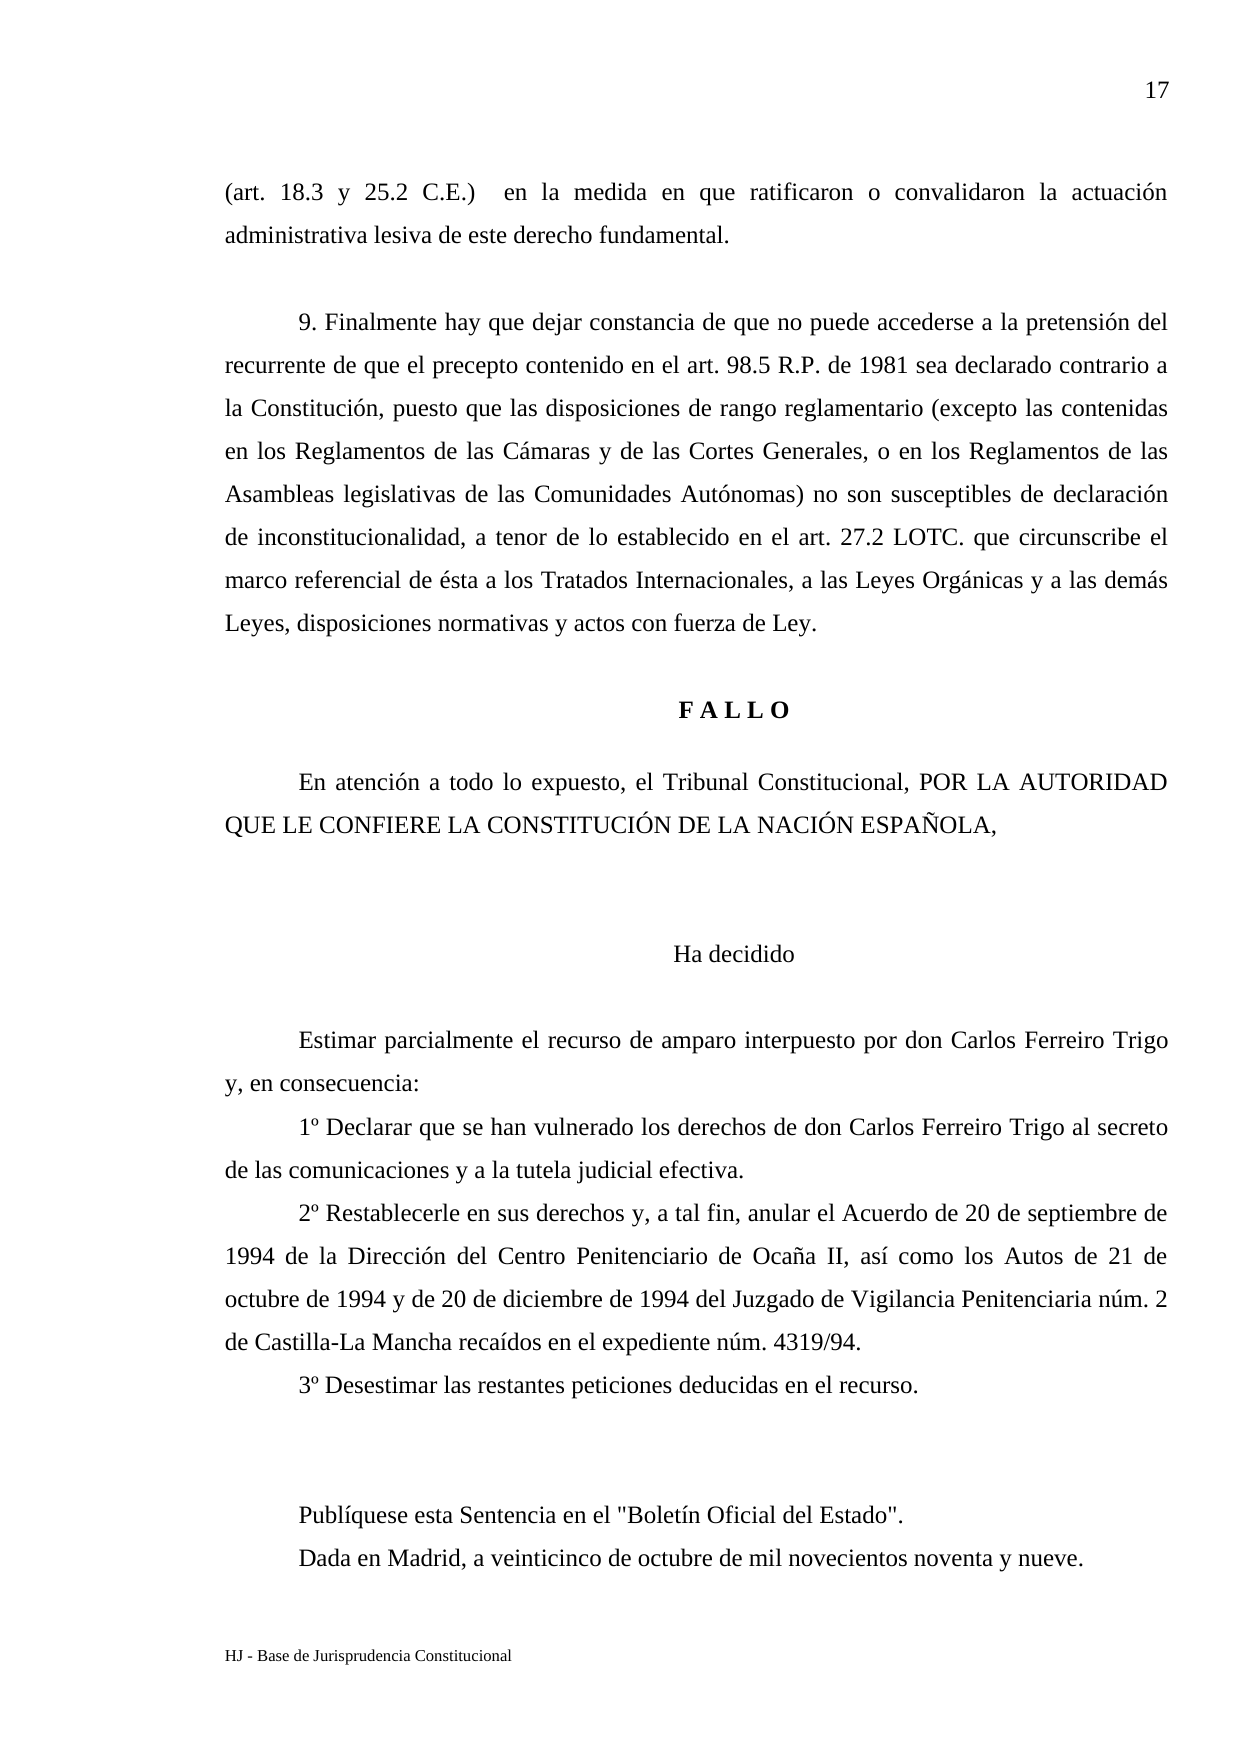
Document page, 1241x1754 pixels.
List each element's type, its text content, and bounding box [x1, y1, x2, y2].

text 9. Finalmente hay que dejar constancia de que no puede accederse a la pretensión del recurrente de que el precepto contenido en el art. 98.5 R.P. de 1981 sea declarado contrario a la Constitución, puesto que las disposiciones de rango reglamentario (excepto las contenidas en los Reglamentos de las Cámaras y de las Cortes Generales, o en los Reglamentos de las Asambleas legislativas de las Comunidades Autónomas) no son susceptibles de declaración de inconstitucionalidad, a tenor de lo establecido en el art. 27.2 LOTC. que circunscribe el marco referencial de ésta a los Tratados Internacionales, a las Leyes Orgánicas y a las demás Leyes, disposiciones normativas y actos con fuerza de Ley. [224, 307, 1169, 637]
text En atención a todo lo expuesto, el Tribunal Constitucional, POR LA AUTORIDAD QUE LE CONFIERE LA CONSTITUCIÓN DE LA NACIÓN ESPAÑOLA, [224, 767, 1169, 838]
text Ha decidido [224, 939, 1169, 968]
subtitle F A L L O [224, 695, 1169, 723]
text 1º Declarar que se han vulnerado los derechos de don Carlos Ferreiro Trigo al secreto de las comunicaciones y a la tutela judicial efectiva. [224, 1112, 1169, 1183]
text 2º Restablecerle en sus derechos y, a tal fin, anular el Acuerdo de 20 de septiembre de 1994 de la Dirección del Centro Penitenciario de Ocaña II, así como los Autos de 21 de octubre de 1994 y de 20 de diciembre de 1994 del Juzgado de Vigilancia Penitenciaria núm. 2 de Castilla-La Mancha recaídos en el expediente núm. 4319/94. [224, 1198, 1169, 1356]
text 3º Desestimar las restantes peticiones deducidas en el recurso. [224, 1370, 1169, 1399]
text Publíquese esta Sentencia en el "Boletín Oficial del Estado". [224, 1500, 1169, 1528]
text Estimar parcialmente el recurso de amparo interpuesto por don Carlos Ferreiro Trigo y, en consecuencia: [224, 1025, 1169, 1097]
text Dada en Madrid, a veinticinco de octubre de mil novecientos noventa y nueve. [224, 1543, 1169, 1572]
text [224, 177, 1169, 249]
